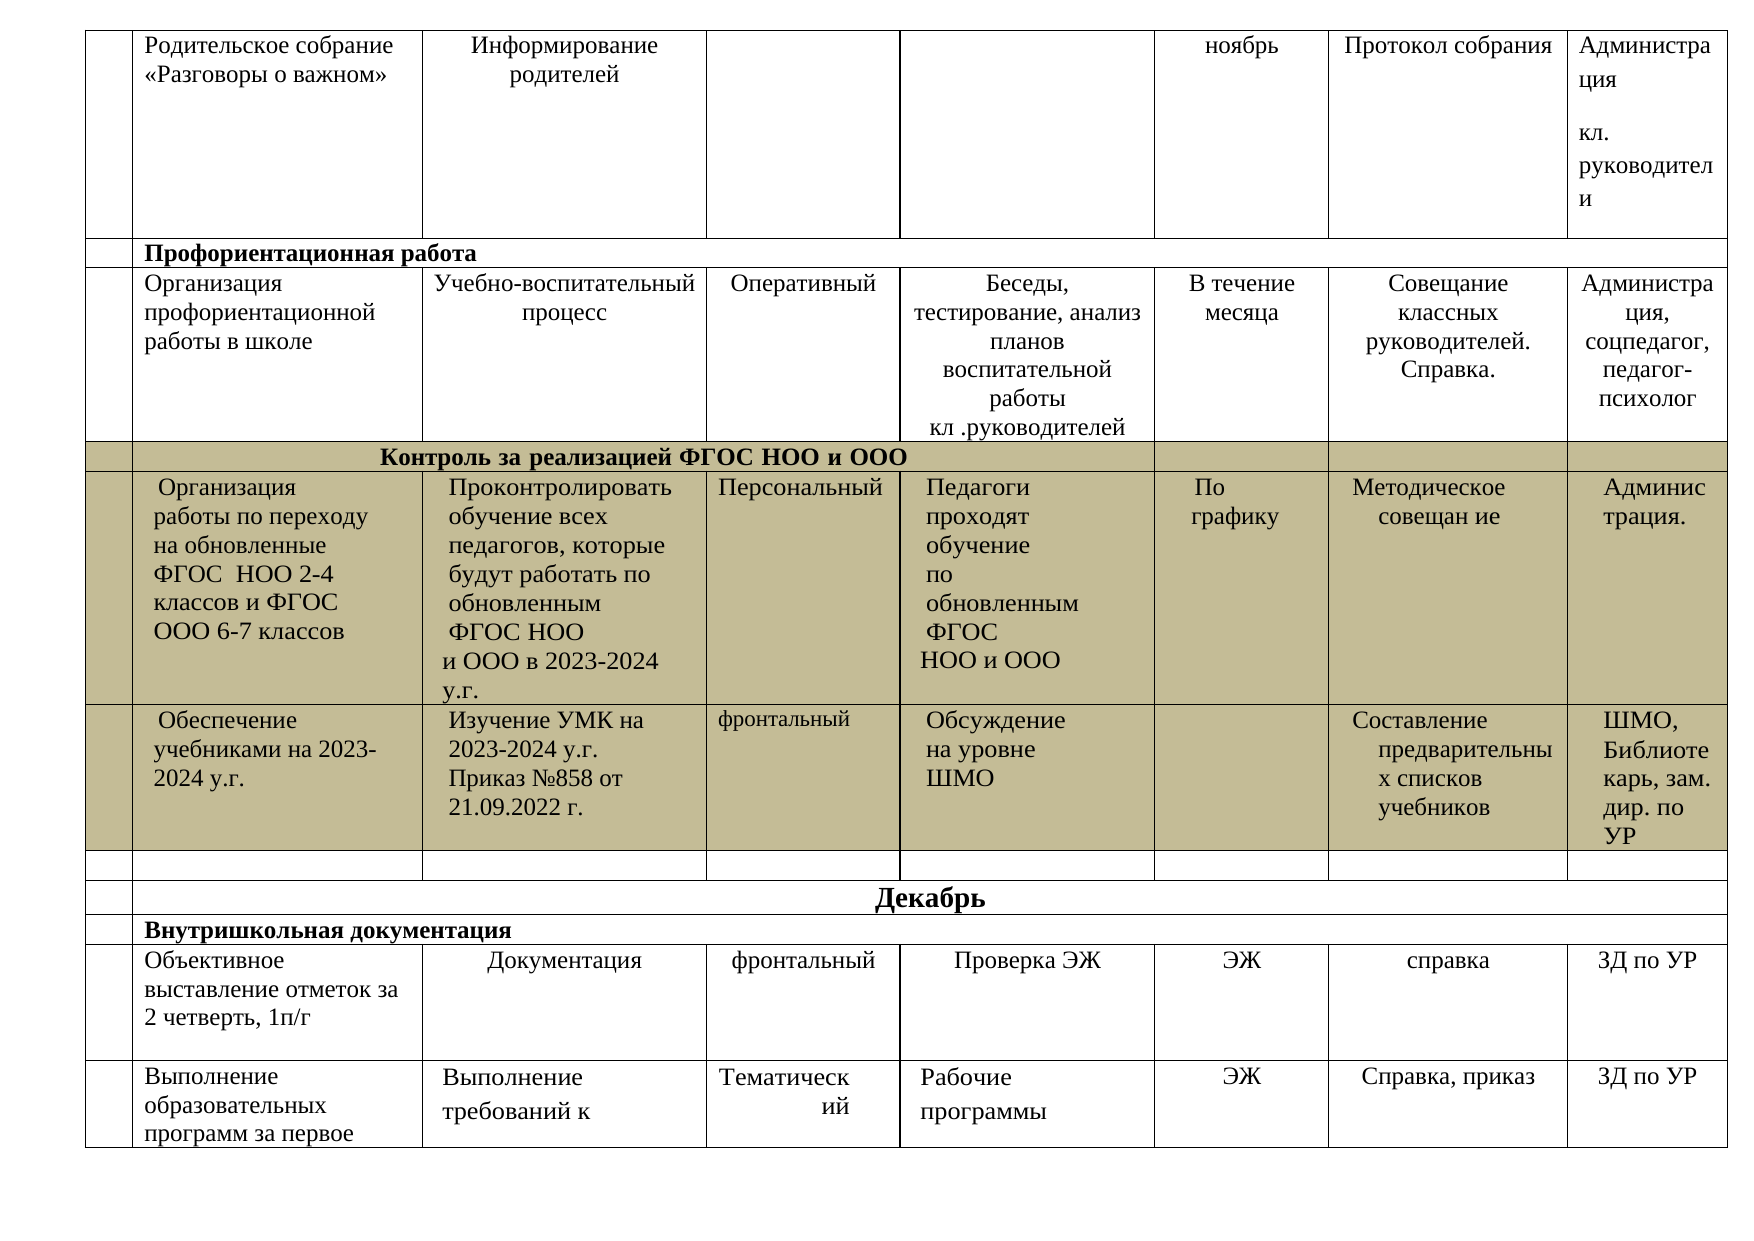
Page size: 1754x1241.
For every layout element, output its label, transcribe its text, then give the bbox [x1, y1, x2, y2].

table_cell Профориентационная работа [133, 239, 1727, 267]
table_cell [86, 31, 132, 237]
table_cell Протокол собрания [1329, 31, 1567, 237]
table_cell фронтальный [707, 705, 899, 850]
table_cell [1155, 705, 1328, 850]
table_cell [133, 851, 422, 879]
table_cell Беседы, тестирование, анализ планов воспитательной работы кл .руководителей [901, 268, 1154, 441]
table_cell [86, 915, 132, 944]
table_cell [901, 851, 1154, 879]
table_cell [901, 31, 1154, 237]
table_cell Документация [423, 945, 706, 1060]
table_cell [1329, 442, 1567, 471]
table_cell Декабрь [133, 881, 1727, 914]
table_cell Внутришкольная документация [133, 915, 1727, 944]
table_cell Организация работы по переходу на обновленные ФГОС НОО 2-4 классов и ФГОС ООО 6-7 классов [133, 472, 422, 704]
table_cell справка [1329, 945, 1567, 1060]
table_cell Тематический [707, 1061, 899, 1147]
table_cell [86, 705, 132, 850]
table_cell Администрация, соцпедагог, педагог-психолог [1568, 268, 1727, 441]
table_cell [86, 239, 132, 267]
table_cell Проконтролировать обучение всех педагогов, которые будут работать по обновленным ФГОС НОО и ООО в 2023-2024 у.г. [423, 472, 706, 704]
table_cell Методическое совещан ие [1329, 472, 1567, 704]
table_cell фронтальный [707, 945, 899, 1060]
table_cell Справка, приказ [1329, 1061, 1567, 1147]
table_cell ШМО, Библиотекарь, зам. дир. по УР [1568, 705, 1727, 850]
table_cell Проверка ЭЖ [901, 945, 1154, 1060]
table_cell Обсуждение на уровне ШМО [901, 705, 1154, 850]
table_cell [1329, 851, 1567, 879]
table_cell [86, 851, 132, 879]
table_cell [1155, 442, 1328, 471]
table_cell В течение месяца [1155, 268, 1328, 441]
table_cell [1155, 851, 1328, 879]
table_cell [86, 268, 132, 441]
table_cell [901, 1061, 1154, 1147]
table_cell ЭЖ [1155, 1061, 1328, 1147]
table_cell [86, 1061, 132, 1147]
table_cell Родительское собрание «Разговоры о важном» [133, 31, 422, 237]
table_cell Оперативный [707, 268, 899, 441]
table_cell Обеспечение учебниками на 2023-2024 у.г. [133, 705, 422, 850]
table_cell [1568, 851, 1727, 879]
table_cell [423, 851, 706, 879]
table_cell [86, 442, 132, 471]
table_cell Учебно-воспитательный процесс [423, 268, 706, 441]
table_cell Педагоги проходят обучение по обновленным ФГОС НОО и ООО [901, 472, 1154, 704]
table_cell Администрация кл. руководители [1568, 31, 1727, 237]
table_cell [86, 472, 132, 704]
table_cell Совещание классных руководителей. Справка. [1329, 268, 1567, 441]
table_cell По графику [1155, 472, 1328, 704]
table_cell Организация профориентационной работы в школе [133, 268, 422, 441]
table_cell Контроль за реализацией ФГОС НОО и ООО [133, 442, 1154, 471]
table_cell Составление предварительных списков учебников [1329, 705, 1567, 850]
table_cell [707, 851, 899, 879]
table_cell [1568, 442, 1727, 471]
table_cell ЭЖ [1155, 945, 1328, 1060]
table_cell [86, 881, 132, 914]
table_cell ЗД по УР [1568, 1061, 1727, 1147]
table_cell Администрация. [1568, 472, 1727, 704]
table_cell Персональный [707, 472, 899, 704]
table_cell Объективное выставление отметок за 2 четверть, 1п/г [133, 945, 422, 1060]
table_cell Информирование родителей [423, 31, 706, 237]
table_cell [133, 1061, 422, 1147]
table_cell ЗД по УР [1568, 945, 1727, 1060]
table_cell ноябрь [1155, 31, 1328, 237]
table_cell Изучение УМК на 2023-2024 у.г. Приказ №858 от 21.09.2022 г. [423, 705, 706, 850]
table_cell [86, 945, 132, 1060]
table_cell [707, 31, 899, 237]
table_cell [423, 1061, 706, 1147]
